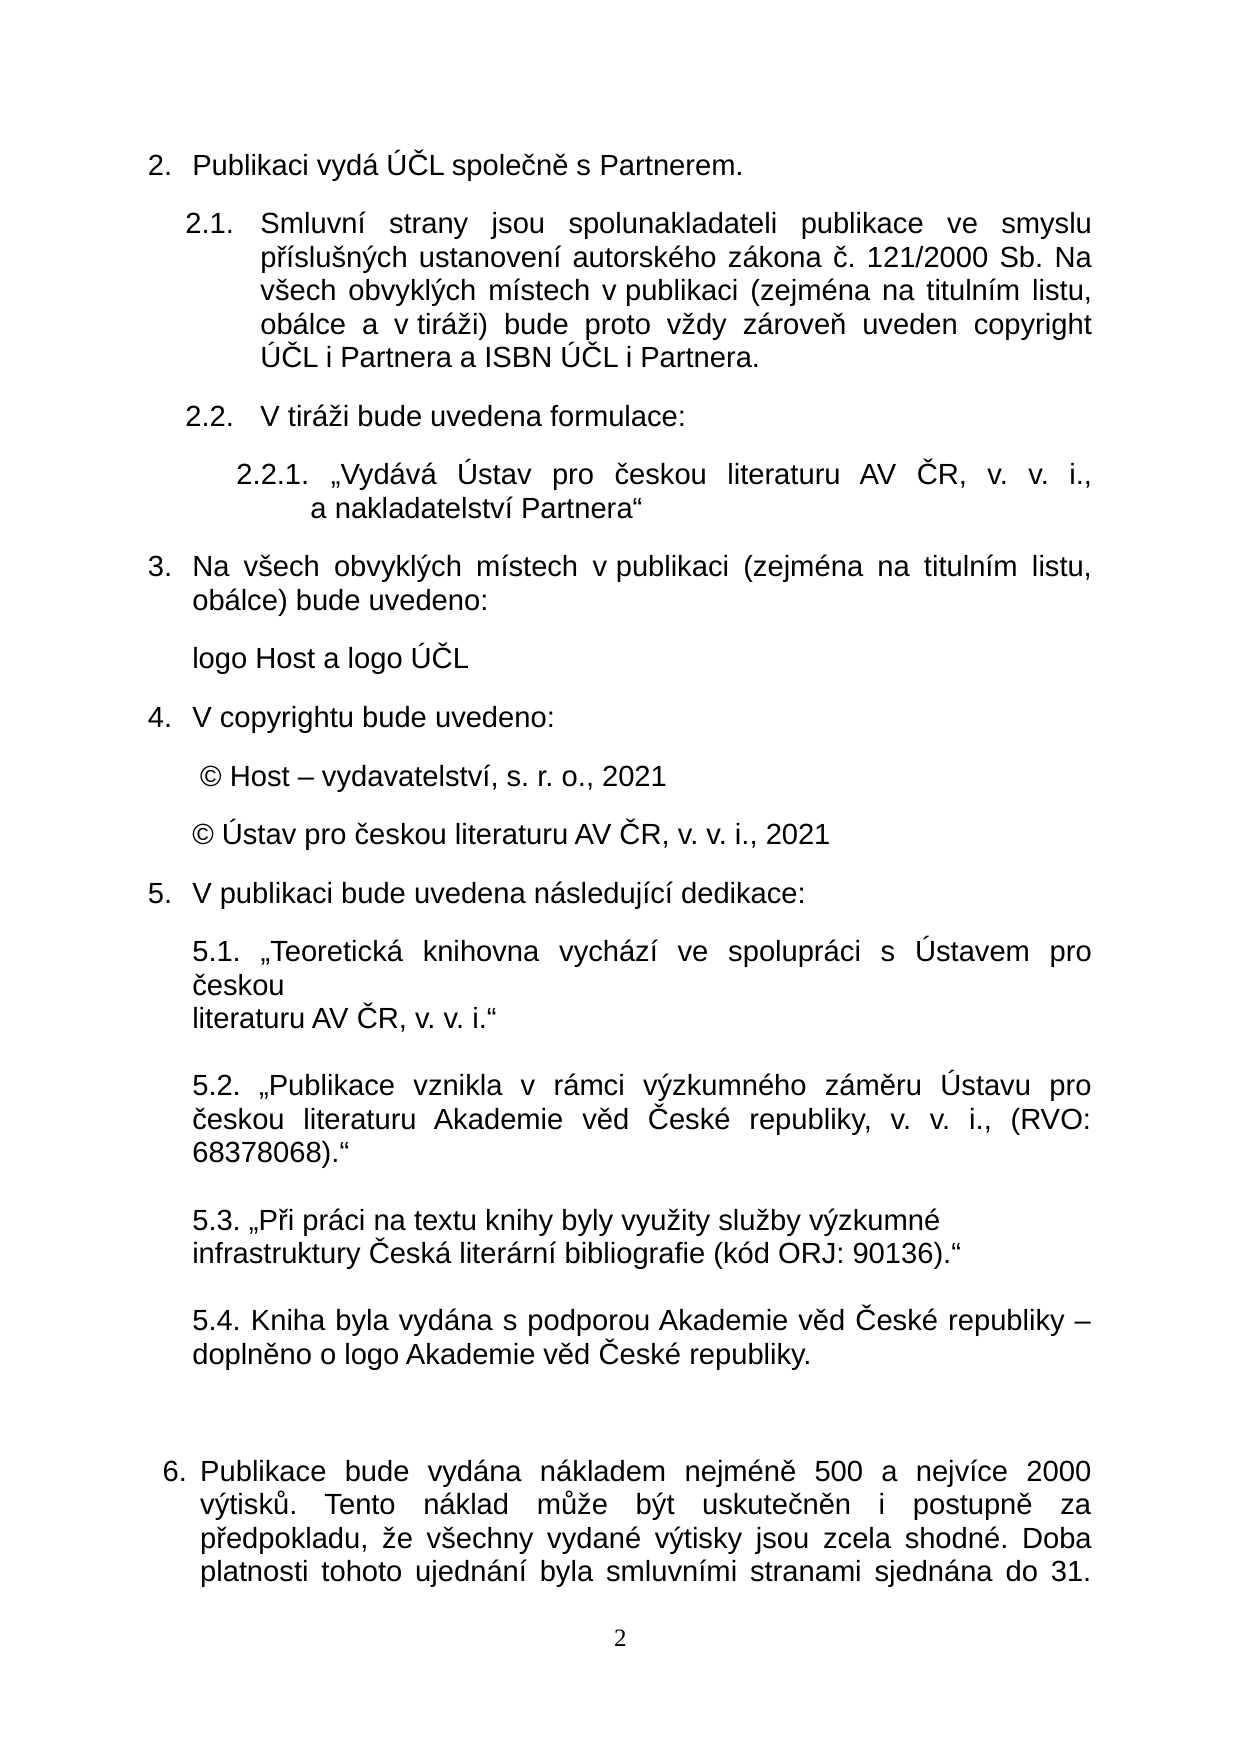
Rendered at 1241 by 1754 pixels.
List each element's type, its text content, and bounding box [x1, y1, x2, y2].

list Publikaci vydá ÚČL společně s Partnerem. [148, 148, 1093, 181]
text logo Host a logo ÚČL [192, 642, 1093, 675]
text © Ústav pro českou literaturu AV ČR, v. v. i., 2021 [192, 817, 1093, 851]
text infrastruktury Česká literární bibliografie (kód ORJ: 90136).“ [192, 1236, 1093, 1270]
list V tiráži bude uvedena formulace: [185, 399, 1093, 432]
list Smluvní strany jsou spolunakladateli publikace ve smyslu příslušných ustanovení autorského zákona č. 121/2000 Sb. Na všech obvyklých místech v publikaci (zejména na titulním listu, obálce a v tiráži) bude proto vždy zároveň uveden copyright ÚČL i Partnera a ISBN ÚČL i Partnera. [185, 206, 1093, 374]
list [162, 1454, 1093, 1588]
text 5.3. „Při práci na textu knihy byly využity služby výzkumné [192, 1203, 1093, 1236]
text 5.2. „Publikace vznikla v rámci výzkumného záměru Ústavu pro českou literaturu Akademie věd České republiky, v. v. i., (RVO: 68378068).“ [192, 1068, 1093, 1169]
text literaturu AV ČR, v. v. i.“ [192, 1001, 1093, 1035]
list V copyrightu bude uvedeno: [148, 700, 1093, 734]
list Na všech obvyklých místech v publikaci (zejména na titulním listu, obálce) bude uvedeno: [148, 549, 1093, 617]
list „Vydává Ústav pro českou literaturu AV ČR, v. v. i., a nakladatelství Partnera“ [236, 457, 1093, 524]
text 5.4. Kniha byla vydána s podporou Akademie věd České republiky – doplněno o logo Akademie věd České republiky. [192, 1303, 1093, 1370]
text 5.1. „Teoretická knihovna vychází ve spolupráci s Ústavem pro českou [192, 934, 1093, 1001]
list V publikaci bude uvedena následující dedikace: [148, 876, 1093, 909]
list © Host – vydavatelství, s. r. o., 2021 [200, 759, 1093, 792]
